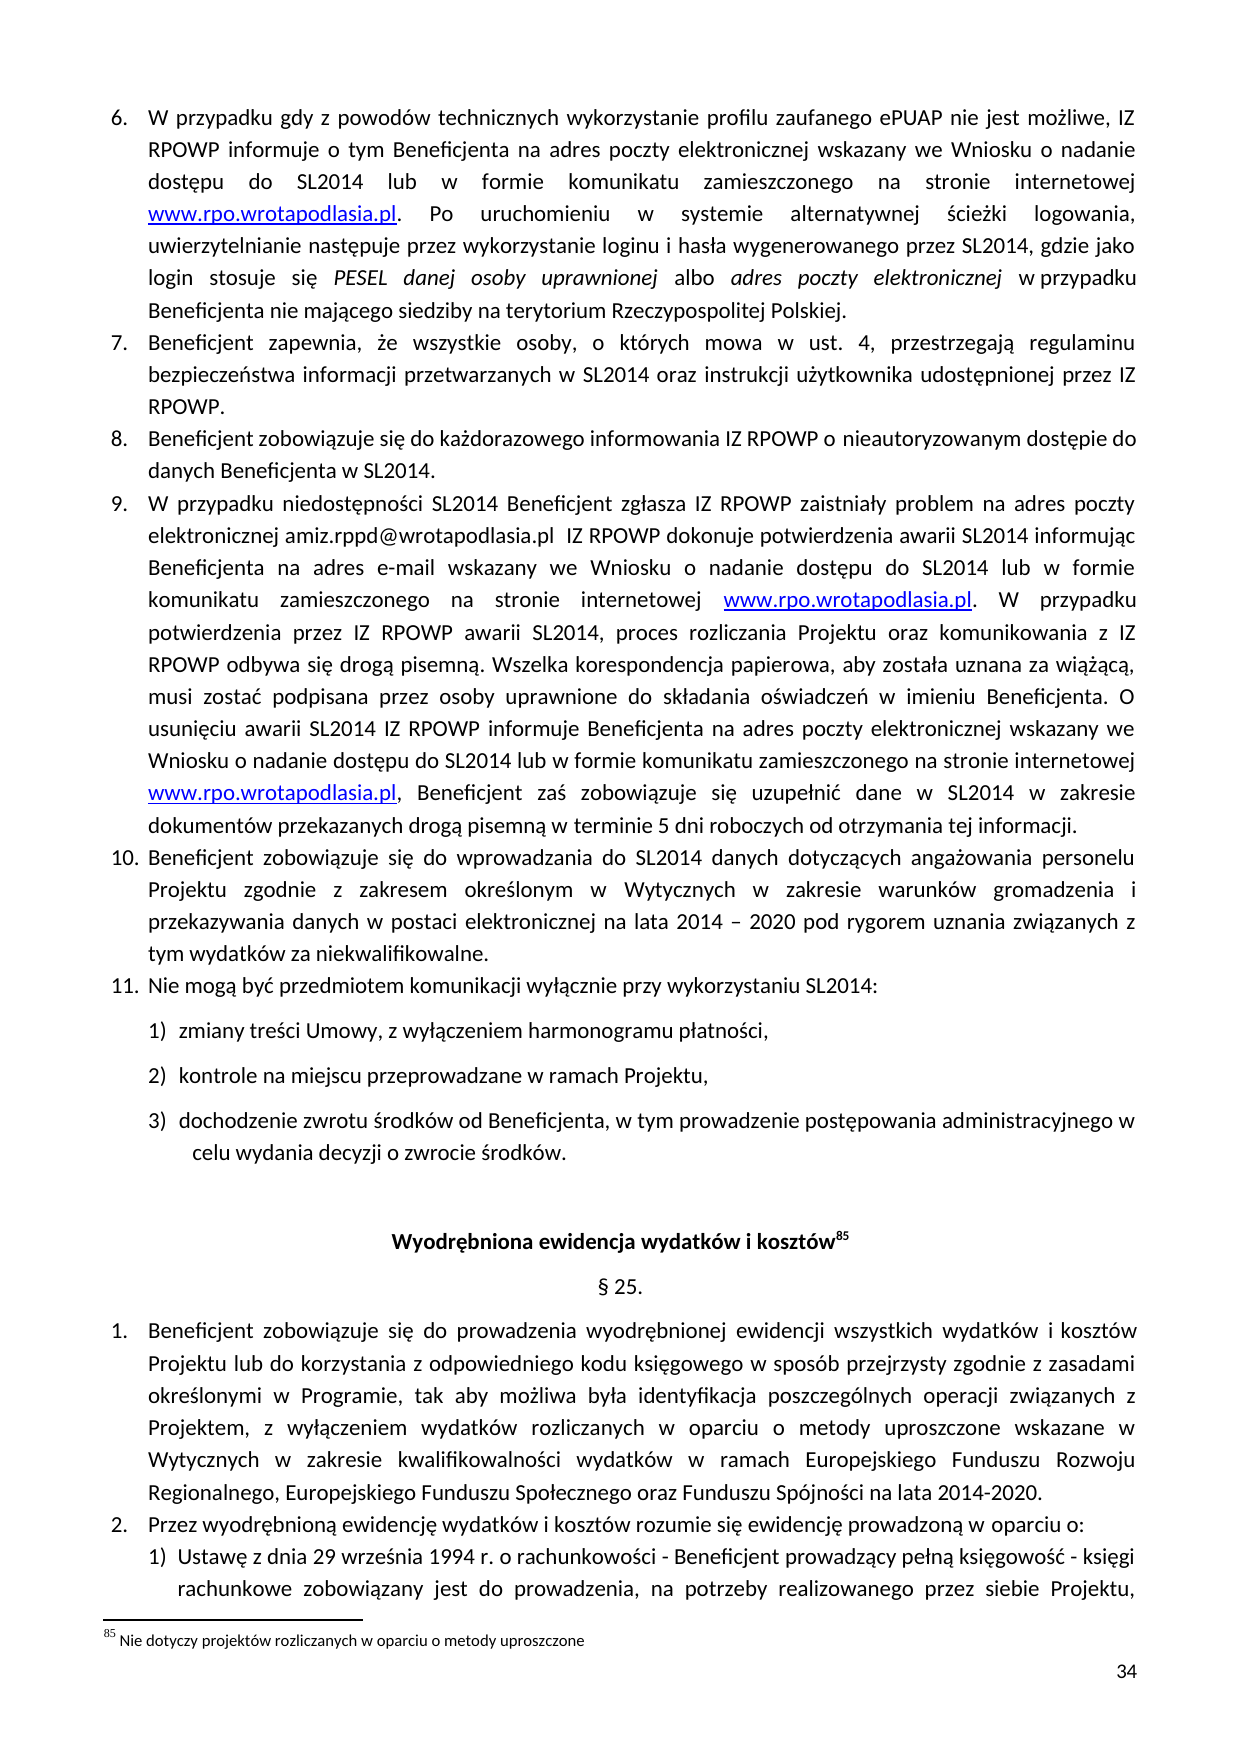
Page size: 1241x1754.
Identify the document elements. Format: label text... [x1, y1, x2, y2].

list Przez wyodrębnioną ewidencję wydatków i kosztów rozumie się ewidencję prowadzoną w oparciu o: [111, 1510, 1137, 1538]
text § 25. [103, 1272, 1137, 1300]
list Nie mogą być przedmiotem komunikacji wyłącznie przy wykorzystaniu SL2014: [111, 972, 1137, 1000]
list kontrole na miejscu przeprowadzane w ramach Projektu, [148, 1061, 1137, 1089]
list W przypadku gdy z powodów technicznych wykorzystanie profilu zaufanego ePUAP nie jest możliwe, IZ RPOWP informuje o tym Beneficjenta na adres poczty elektronicznej wskazany we Wniosku o nadanie dostępu do SL2014 lub w formie komunikatu zamieszczonego na stronie internetowej www.rpo.wrotapodlasia.pl. Po uruchomieniu w systemie alternatywnej ścieżki logowania, uwierzytelnianie następuje przez wykorzystanie loginu i hasła wygenerowanego przez SL2014, gdzie jako login stosuje się PESEL danej osoby uprawnionej albo adres poczty elektronicznej w przypadku Beneficjenta nie mającego siedziby na terytorium Rzeczypospolitej Polskiej. [111, 103, 1137, 324]
text Wyodrębniona ewidencja wydatków i kosztów [103, 1227, 1137, 1255]
list W przypadku niedostępności SL2014 Beneficjent zgłasza IZ RPOWP zaistniały problem na adres poczty elektronicznej amiz.rppd@wrotapodlasia.pl IZ RPOWP dokonuje potwierdzenia awarii SL2014 informując Beneficjenta na adres e-mail wskazany we Wniosku o nadanie dostępu do SL2014 lub w formie komunikatu zamieszczonego na stronie internetowej www.rpo.wrotapodlasia.pl. W przypadku potwierdzenia przez IZ RPOWP awarii SL2014, proces rozliczania Projektu oraz komunikowania z IZ RPOWP odbywa się drogą pisemną. Wszelka korespondencja papierowa, aby została uznana za wiążącą, musi zostać podpisana przez osoby uprawnione do składania oświadczeń w imieniu Beneficjenta. O usunięciu awarii SL2014 IZ RPOWP informuje Beneficjenta na adres poczty elektronicznej wskazany we Wniosku o nadanie dostępu do SL2014 lub w formie komunikatu zamieszczonego na stronie internetowej www.rpo.wrotapodlasia.pl, Beneficjent zaś zobowiązuje się uzupełnić dane w SL2014 w zakresie dokumentów przekazanych drogą pisemną w terminie 5 dni roboczych od otrzymania tej informacji. [111, 489, 1137, 839]
list Beneficjent zapewnia, że wszystkie osoby, o których mowa w ust. 4, przestrzegają regulaminu bezpieczeństwa informacji przetwarzanych w SL2014 oraz instrukcji użytkownika udostępnionej przez IZ RPOWP. [111, 328, 1137, 420]
list Beneficjent zobowiązuje się do prowadzenia wyodrębnionej ewidencji wszystkich wydatków i kosztów Projektu lub do korzystania z odpowiedniego kodu księgowego w sposób przejrzysty zgodnie z zasadami określonymi w Programie, tak aby możliwa była identyfikacja poszczególnych operacji związanych z Projektem, z wyłączeniem wydatków rozliczanych w oparciu o metody uproszczone wskazane w Wytycznych w zakresie kwalifikowalności wydatków w ramach Europejskiego Funduszu Rozwoju Regionalnego, Europejskiego Funduszu Społecznego oraz Funduszu Spójności na lata 2014-2020. [111, 1317, 1137, 1506]
list dochodzenie zwrotu środków od Beneficjenta, w tym prowadzenie postępowania administracyjnego w celu wydania decyzji o zwrocie środków. [148, 1106, 1137, 1166]
list zmiany treści Umowy, z wyłączeniem harmonogramu płatności, [148, 1016, 1137, 1044]
list Beneficjent zobowiązuje się do każdorazowego informowania IZ RPOWP o nieautoryzowanym dostępie do danych Beneficjenta w SL2014. [111, 424, 1137, 485]
list Beneficjent zobowiązuje się do wprowadzania do SL2014 danych dotyczących angażowania personelu Projektu zgodnie z zakresem określonym w Wytycznych w zakresie warunków gromadzenia i przekazywania danych w postaci elektronicznej na lata 2014 – 2020 pod rygorem uznania związanych z tym wydatków za niekwalifikowalne. [111, 843, 1137, 967]
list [148, 1542, 1137, 1602]
